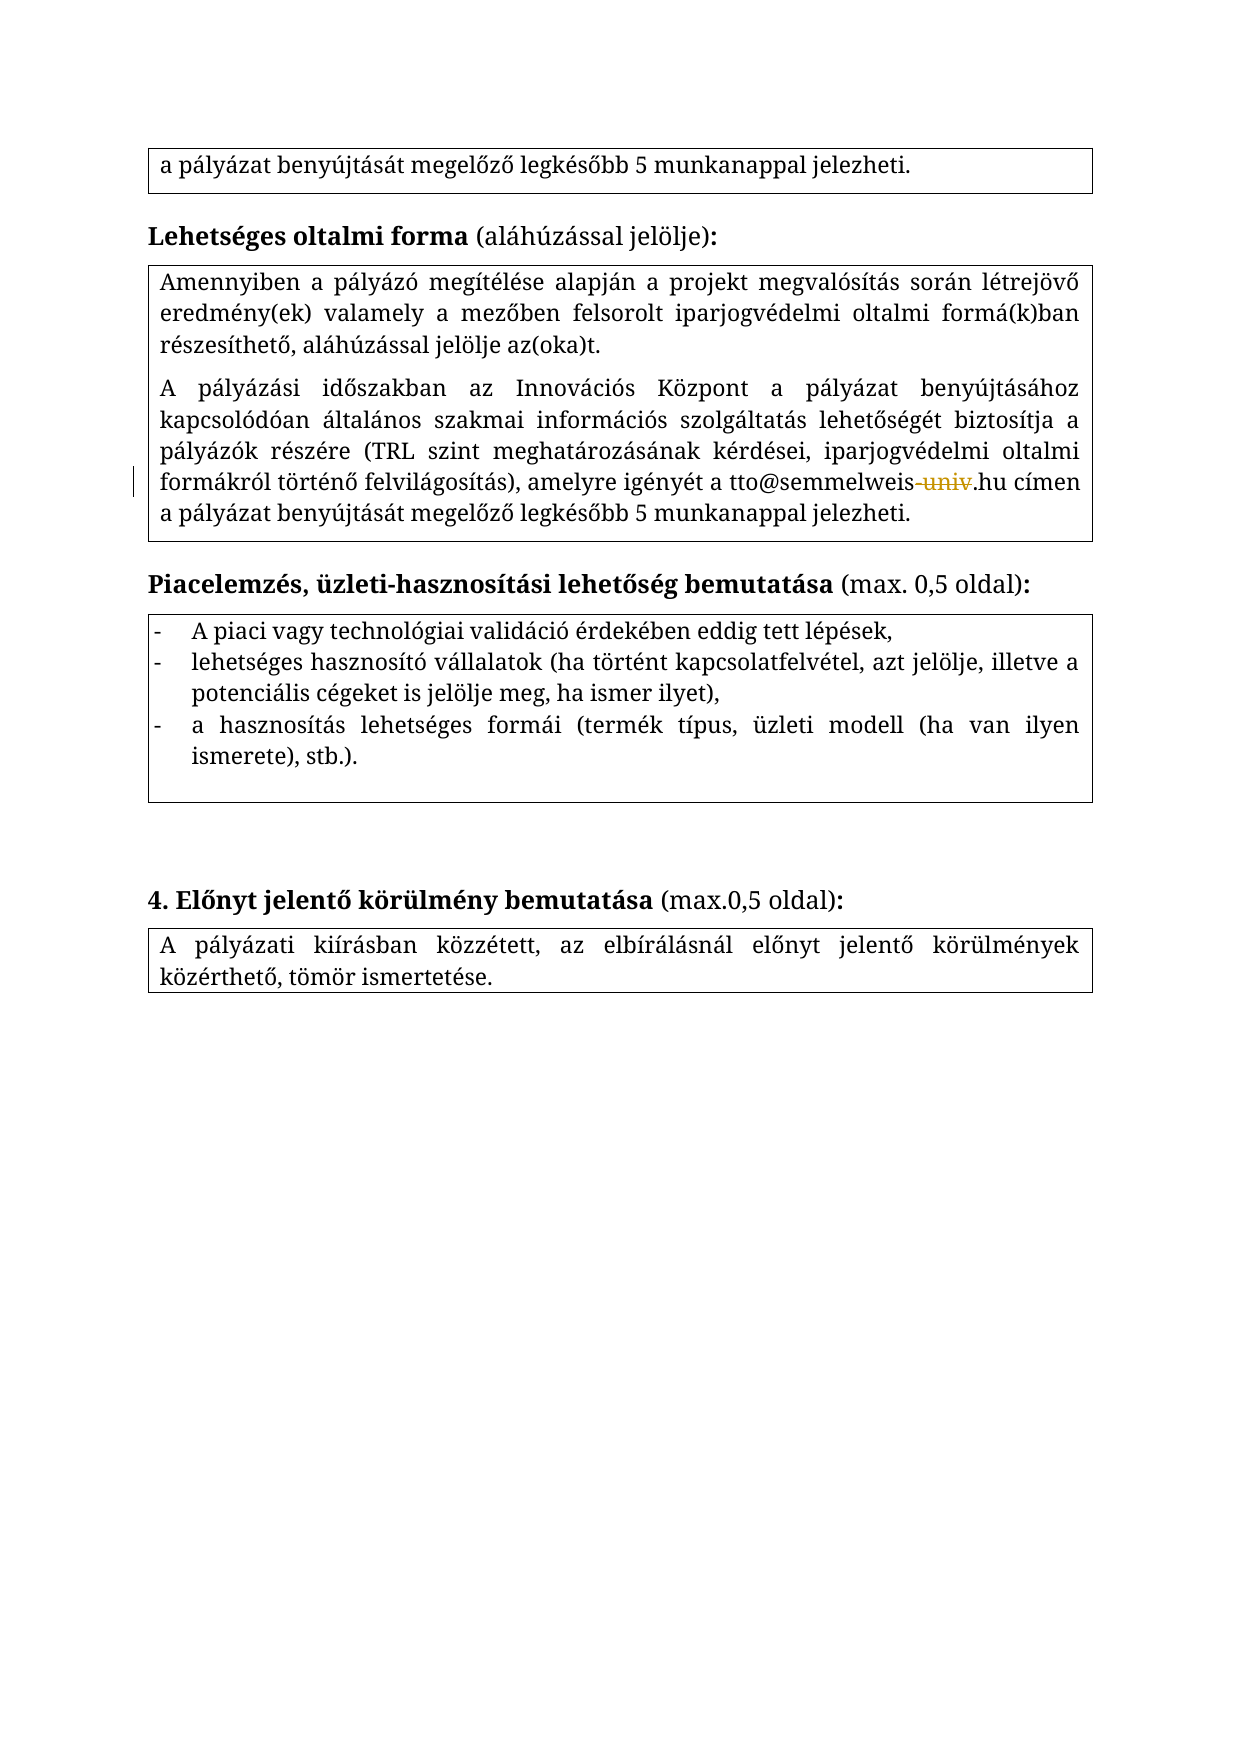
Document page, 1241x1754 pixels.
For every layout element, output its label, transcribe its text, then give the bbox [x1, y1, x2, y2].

table_header A pályázati kiírásban közzétett, az elbírálásnál előnyt jelentő körülmények közérthető, tömör ismertetése. [149, 929, 1092, 992]
table_header Amennyiben a pályázó megítélése alapján a projekt megvalósítás során létrejövő eredmény(ek) valamely a mezőben felsorolt iparjogvédelmi oltalmi formá(k)ban részesíthető, aláhúzással jelölje az(oka)t. A pályázási időszakban az Innovációs Központ a pályázat benyújtásához kapcsolódóan általános szakmai információs szolgáltatás lehetőségét biztosítja a pályázók részére (TRL szint meghatározásának kérdései, iparjogvédelmi oltalmi formákról történő felvilágosítás), amelyre igényét a tto@semmelweis.hu címen a pályázat benyújtását megelőző legkésőbb 5 munkanappal jelezheti. [149, 266, 1092, 541]
text Piacelemzés, üzleti-hasznosítási lehetőség bemutatása (max. 0,5 oldal): [148, 567, 1092, 601]
text 4. Előnyt jelentő körülmény bemutatása (max.0,5 oldal): [148, 884, 1092, 916]
text Lehetséges oltalmi forma (aláhúzással jelölje): [148, 218, 1092, 253]
table_header A piaci vagy technológiai validáció érdekében eddig tett lépések, lehetséges hasznosító vállalatok (ha történt kapcsolatfelvétel, azt jelölje, illetve a potenciális cégeket is jelölje meg, ha ismer ilyet), a hasznosítás lehetséges formái (termék típus, üzleti modell (ha van ilyen ismerete), stb.). [149, 615, 1092, 802]
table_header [149, 149, 1092, 192]
